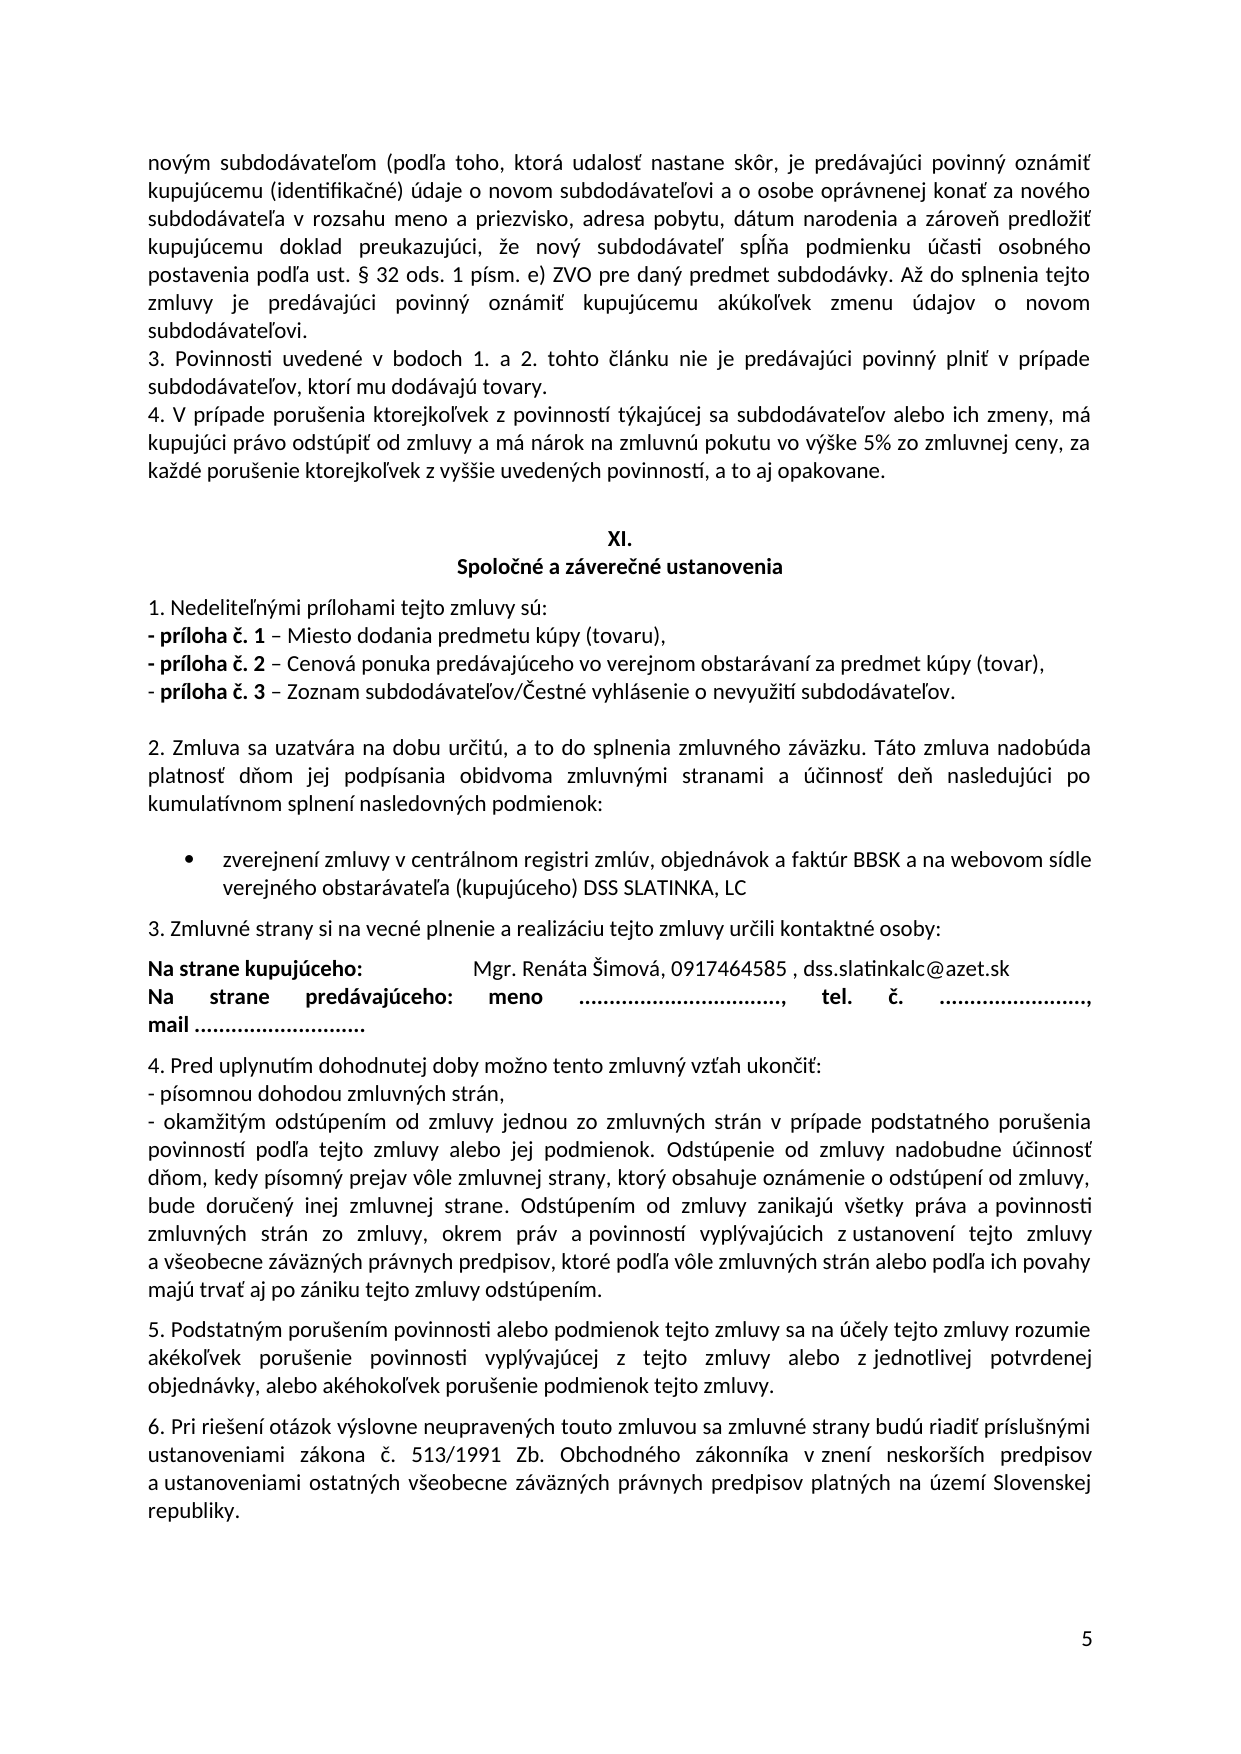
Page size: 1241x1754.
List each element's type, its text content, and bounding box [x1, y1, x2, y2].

text 2. Zmluva sa uzatvára na dobu určitú, a to do splnenia zmluvného záväzku. Táto zmluva nadobúda platnosť dňom jej podpísania obidvoma zmluvnými stranami a účinnosť deň nasledujúci po kumulatívnom splnení nasledovných podmienok: [148, 733, 1092, 817]
text - príloha č. 3 – Zoznam subdodávateľov/Čestné vyhlásenie o nevyužití subdodávateľov. [148, 677, 1092, 705]
text XI. [148, 524, 1092, 552]
text - okamžitým odstúpením od zmluvy jednou zo zmluvných strán v prípade podstatného porušenia povinností podľa tejto zmluvy alebo jej podmienok. Odstúpenie od zmluvy nadobudne účinnosť dňom, kedy písomný prejav vôle zmluvnej strany, ktorý obsahuje oznámenie o odstúpení od zmluvy, bude doručený inej zmluvnej strane. Odstúpením od zmluvy zanikajú všetky práva a povinnosti zmluvných strán zo zmluvy, okrem práv a povinností vyplývajúcich z ustanovení tejto zmluvy a všeobecne záväzných právnych predpisov, ktoré podľa vôle zmluvných strán alebo podľa ich povahy majú trvať aj po zániku tejto zmluvy odstúpením. [148, 1107, 1092, 1303]
text 3. Povinnosti uvedené v bodoch 1. a 2. tohto článku nie je predávajúci povinný plniť v prípade subdodávateľov, ktorí mu dodávajú tovary. [148, 344, 1092, 400]
list zverejnení zmluvy v centrálnom registri zmlúv, objednávok a faktúr BBSK a na webovom sídle verejného obstarávateľa (kupujúceho) DSS SLATINKA, LC [185, 845, 1092, 901]
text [148, 148, 1092, 344]
text Na strane kupujúceho: Mgr. Renáta Šimová, 0917464585 , dss.slatinkalc@azet.sk [148, 954, 1092, 982]
text Spoločné a záverečné ustanovenia [148, 552, 1092, 581]
text - písomnou dohodou zmluvných strán, [148, 1079, 1092, 1107]
text - príloha č. 2 – Cenová ponuka predávajúceho vo verejnom obstarávaní za predmet kúpy (tovar), [148, 649, 1092, 677]
text 6. Pri riešení otázok výslovne neupravených touto zmluvou sa zmluvné strany budú riadiť príslušnými ustanoveniami zákona č. 513/1991 Zb. Obchodného zákonníka v znení neskorších predpisov a ustanoveniami ostatných všeobecne záväzných právnych predpisov platných na území Slovenskej republiky. [148, 1412, 1092, 1524]
text 4. Pred uplynutím dohodnutej doby možno tento zmluvný vzťah ukončiť: [148, 1051, 1092, 1079]
text 5. Podstatným porušením povinnosti alebo podmienok tejto zmluvy sa na účely tejto zmluvy rozumie akékoľvek porušenie povinnosti vyplývajúcej z tejto zmluvy alebo z jednotlivej potvrdenej objednávky, alebo akéhokoľvek porušenie podmienok tejto zmluvy. [148, 1316, 1092, 1399]
text 3. Zmluvné strany si na vecné plnenie a realizáciu tejto zmluvy určili kontaktné osoby: [148, 914, 1092, 942]
text Na strane predávajúceho: meno ................................., tel. č. ........................, mail ............................ [148, 982, 1092, 1038]
text - príloha č. 1 – Miesto dodania predmetu kúpy (tovaru), [148, 621, 1092, 649]
text 1. Nedeliteľnými prílohami tejto zmluvy sú: [148, 593, 1092, 621]
text 4. V prípade porušenia ktorejkoľvek z povinností týkajúcej sa subdodávateľov alebo ich zmeny, má kupujúci právo odstúpiť od zmluvy a má nárok na zmluvnú pokutu vo výške 5% zo zmluvnej ceny, za každé porušenie ktorejkoľvek z vyššie uvedených povinností, a to aj opakovane. [148, 400, 1092, 484]
